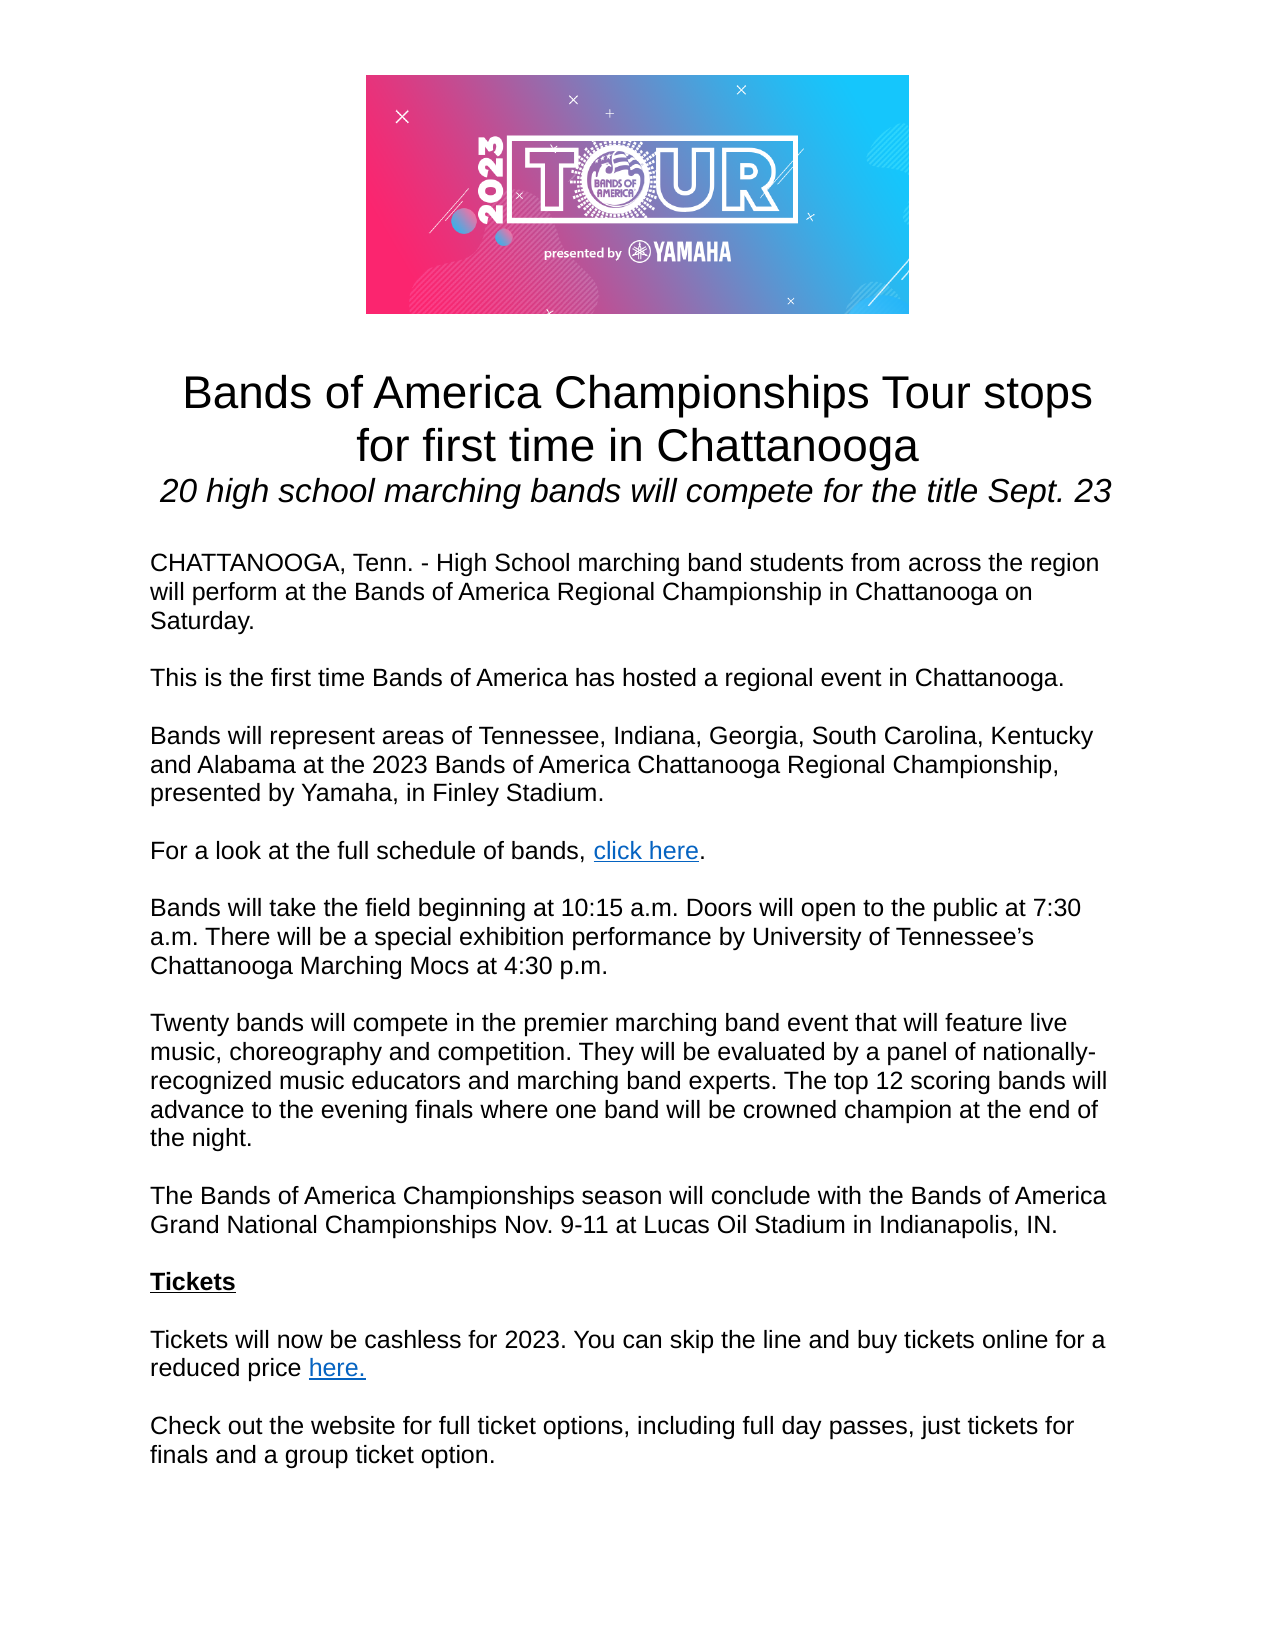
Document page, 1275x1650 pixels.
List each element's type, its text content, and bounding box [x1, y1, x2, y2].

text CHATTANOOGA, Tenn. - High School marching band students from across the region will perform at the Bands of America Regional Championship in Chattanooga on Saturday. [150, 548, 1125, 634]
text Check out the website for full ticket options, including full day passes, just tickets for finals and a group ticket option. [150, 1411, 1125, 1468]
text Bands will take the field beginning at 10:15 a.m. Doors will open to the public at 7:30 a.m. There will be a special exhibition performance by University of Tennessee’s Chattanooga Marching Mocs at 4:30 p.m. [150, 893, 1125, 979]
text For a look at the full schedule of bands, click here. [150, 836, 1125, 864]
text This is the first time Bands of America has hosted a regional event in Chattanooga. [150, 663, 1125, 692]
text 20 high school marching bands will compete for the title Sept. 23 [150, 471, 1125, 510]
picture [366, 75, 909, 314]
text Twenty bands will compete in the premier marching band event that will feature live music, choreography and competition. They will be evaluated by a panel of nationally-recognized music educators and marching band experts. The top 12 scoring bands will advance to the evening finals where one band will be crowned champion at the end of the night. [150, 1008, 1125, 1152]
text Bands will represent areas of Tennessee, Indiana, Georgia, South Carolina, Kentucky and Alabama at the 2023 Bands of America Chattanooga Regional Championship, presented by Yamaha, in Finley Stadium. [150, 721, 1125, 807]
text Tickets will now be cashless for 2023. You can skip the line and buy tickets online for a reduced price here. [150, 1324, 1125, 1382]
text Bands of America Championships Tour stops for first time in Chattanooga [150, 366, 1125, 471]
text The Bands of America Championships season will conclude with the Bands of America Grand National Championships Nov. 9-11 at Lucas Oil Stadium in Indianapolis, IN. [150, 1181, 1125, 1238]
text Tickets [150, 1267, 1125, 1296]
